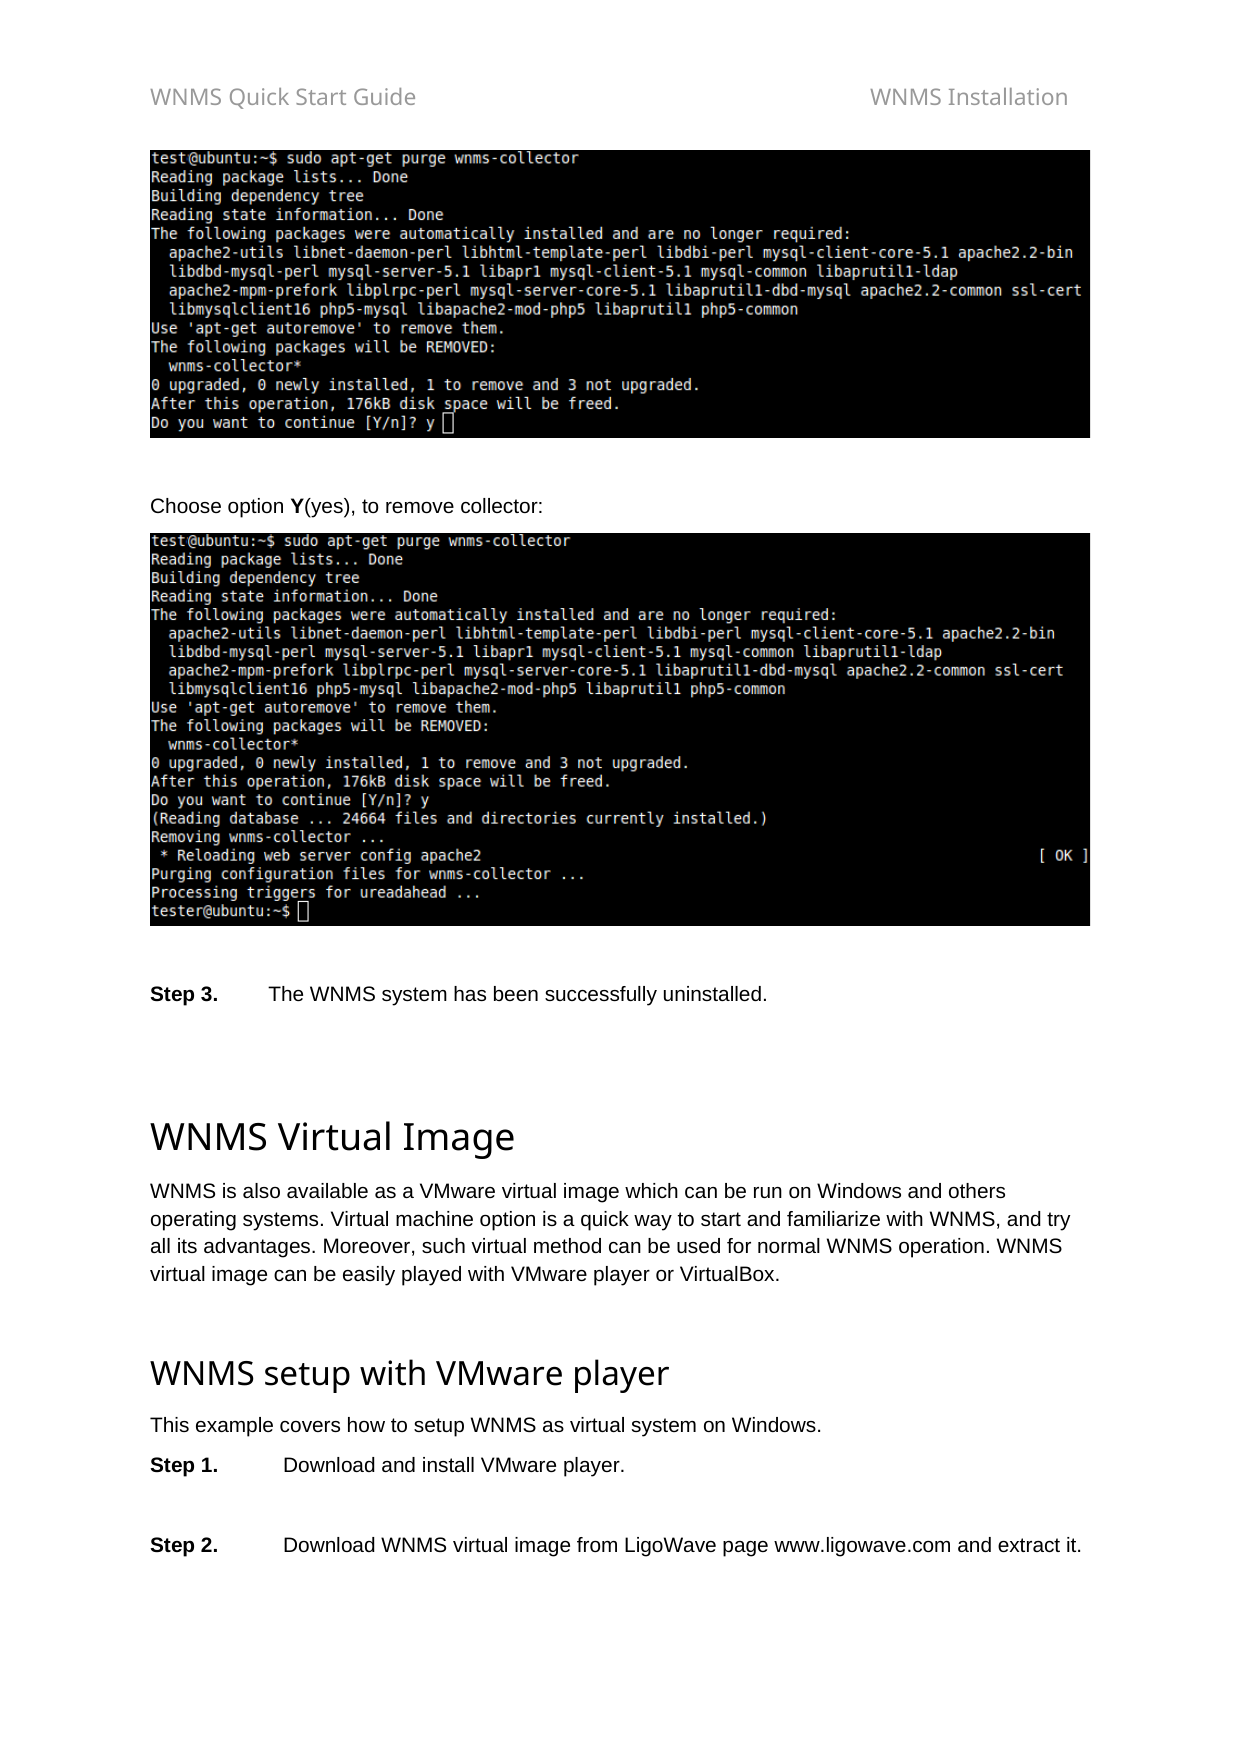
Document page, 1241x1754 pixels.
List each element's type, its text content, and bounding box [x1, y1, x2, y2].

picture [150, 150, 1091, 438]
text Step 3. The WNMS system has been successfully uninstalled. [150, 982, 1090, 1006]
text Choose option Y(yes), to remove collector: [150, 494, 1090, 518]
subtitle WNMS setup with VMware player [150, 1350, 1090, 1396]
text Step 2. Download WNMS virtual image from LigoWave page www.ligowave.com and extract it. [150, 1533, 1090, 1557]
text Step 1. Download and install VMware player. [150, 1453, 1090, 1477]
picture [150, 533, 1091, 926]
subtitle WNMS Virtual Image [150, 1110, 1090, 1161]
text This example covers how to setup WNMS as virtual system on Windows. [150, 1413, 1090, 1437]
text WNMS is also available as a VMware virtual image which can be run on Windows and others operating systems. Virtual machine option is a quick way to start and familiarize with WNMS, and try all its advantages. Moreover, such virtual method can be used for normal WNMS operation. WNMS virtual image can be easily played with VMware player or VirtualBox. [150, 1179, 1090, 1286]
